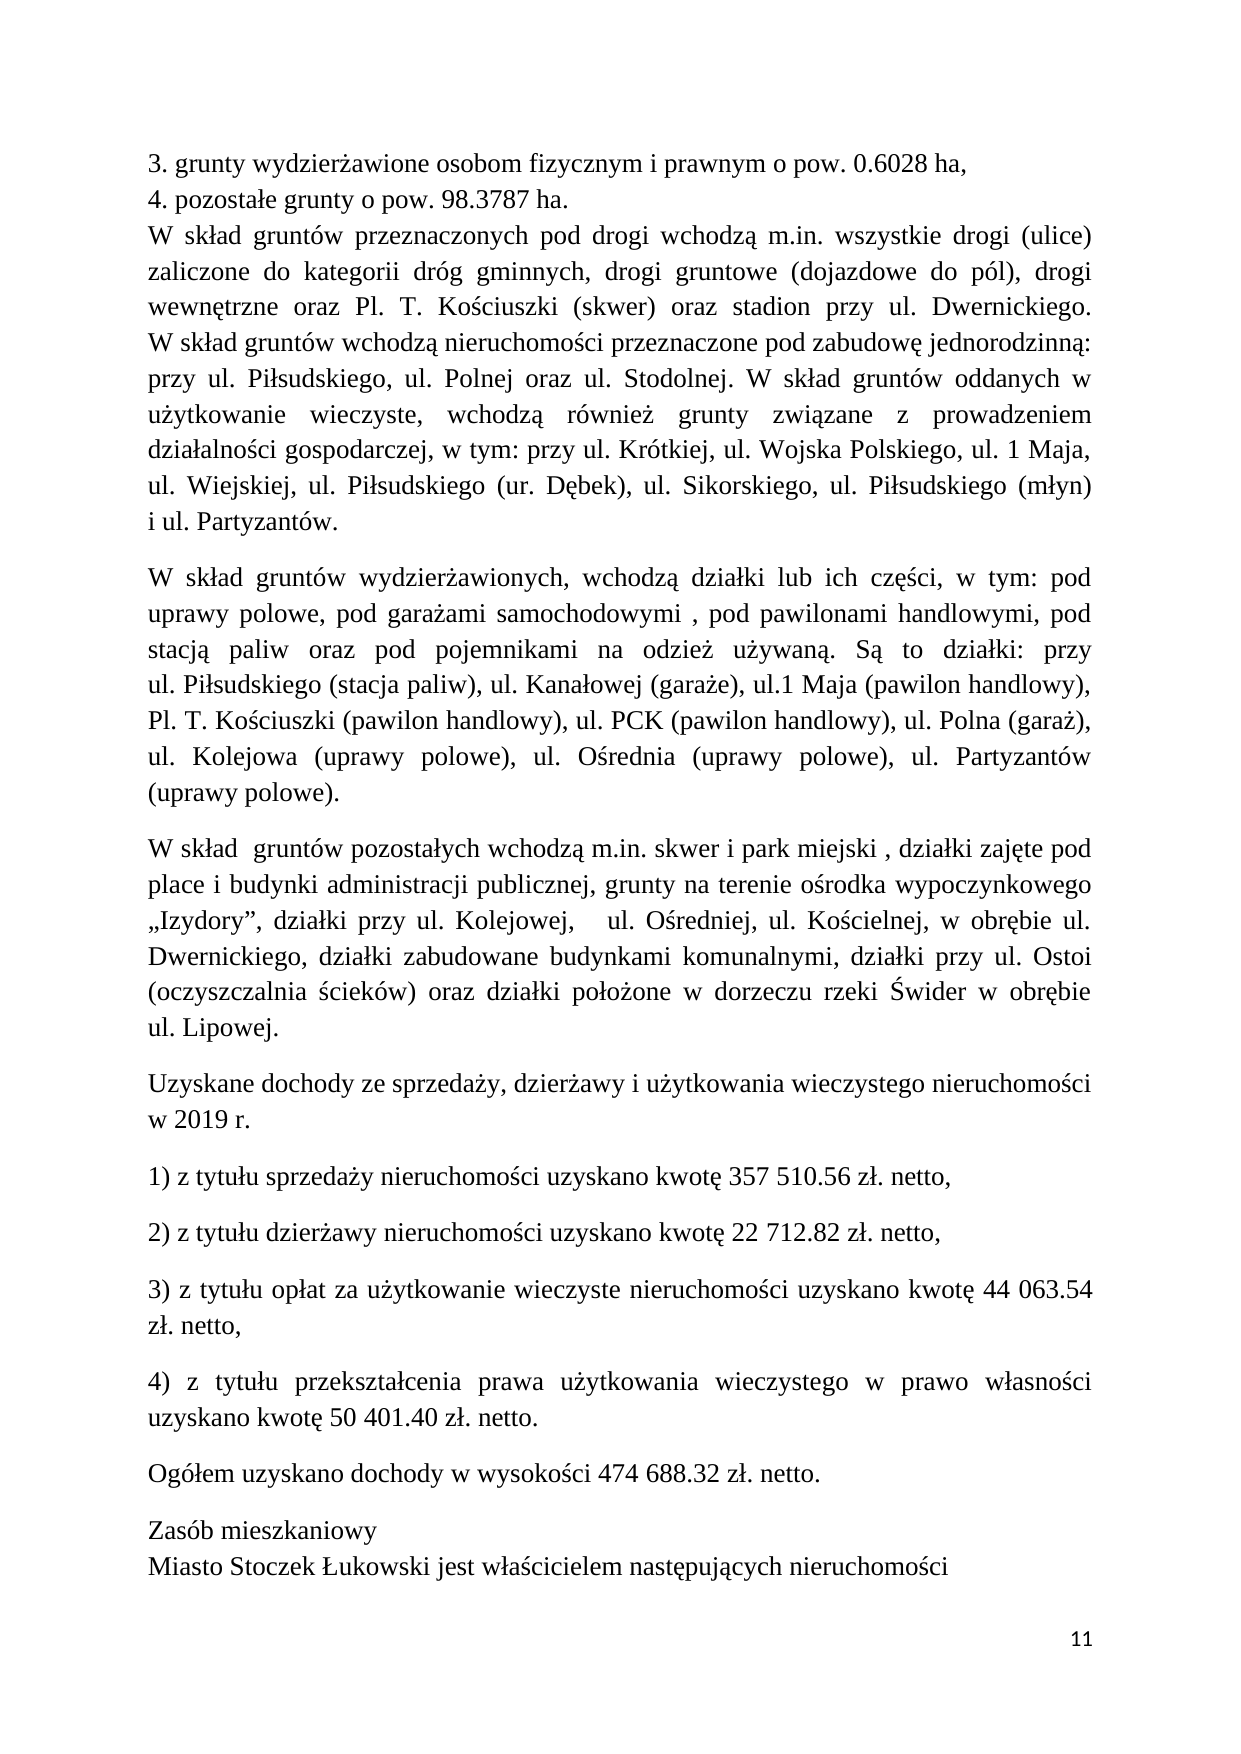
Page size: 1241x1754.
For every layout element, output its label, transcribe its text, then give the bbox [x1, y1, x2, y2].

text 4) z tytułu przekształcenia prawa użytkowania wieczystego w prawo własności uzyskano kwotę 50 401.40 zł. netto. [148, 1365, 1093, 1432]
text Uzyskane dochody ze sprzedaży, dzierżawy i użytkowania wieczystego nieruchomości w 2019 r. [148, 1068, 1093, 1134]
text W skład gruntów przeznaczonych pod drogi wchodzą m.in. wszystkie drogi (ulice) zaliczone do kategorii dróg gminnych, drogi gruntowe (dojazdowe do pól), drogi wewnętrzne oraz Pl. T. Kościuszki (skwer) oraz stadion przy ul. Dwernickiego. W skład gruntów wchodzą nieruchomości przeznaczone pod zabudowę jednorodzinną: przy ul. Piłsudskiego, ul. Polnej oraz ul. Stodolnej. W skład gruntów oddanych w użytkowanie wieczyste, wchodzą również grunty związane z prowadzeniem działalności gospodarczej, w tym: przy ul. Krótkiej, ul. Wojska Polskiego, ul. 1 Maja, ul. Wiejskiej, ul. Piłsudskiego (ur. Dębek), ul. Sikorskiego, ul. Piłsudskiego (młyn) i ul. Partyzantów. [148, 219, 1093, 536]
text 1) z tytułu sprzedaży nieruchomości uzyskano kwotę 357 510.56 zł. netto, [148, 1160, 1093, 1191]
text 4. pozostałe grunty o pow. 98.3787 ha. [148, 183, 1093, 214]
text W skład gruntów wydzierżawionych, wchodzą działki lub ich części, w tym: pod uprawy polowe, pod garażami samochodowymi , pod pawilonami handlowymi, pod stacją paliw oraz pod pojemnikami na odzież używaną. Są to działki: przy ul. Piłsudskiego (stacja paliw), ul. Kanałowej (garaże), ul.1 Maja (pawilon handlowy), Pl. T. Kościuszki (pawilon handlowy), ul. PCK (pawilon handlowy), ul. Polna (garaż), ul. Kolejowa (uprawy polowe), ul. Ośrednia (uprawy polowe), ul. Partyzantów (uprawy polowe). [148, 561, 1093, 807]
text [148, 1514, 1093, 1581]
text 3) z tytułu opłat za użytkowanie wieczyste nieruchomości uzyskano kwotę 44 063.54 zł. netto, [148, 1273, 1093, 1340]
text 2) z tytułu dzierżawy nieruchomości uzyskano kwotę 22 712.82 zł. netto, [148, 1216, 1093, 1248]
text W skład gruntów pozostałych wchodzą m.in. skwer i park miejski , działki zajęte pod place i budynki administracji publicznej, grunty na terenie ośrodka wypoczynkowego „Izydory”, działki przy ul. Kolejowej, ul. Ośredniej, ul. Kościelnej, w obrębie ul. Dwernickiego, działki zabudowane budynkami komunalnymi, działki przy ul. Ostoi (oczyszczalnia ścieków) oraz działki położone w dorzeczu rzeki Świder w obrębie ul. Lipowej. [148, 832, 1093, 1042]
text Ogółem uzyskano dochody w wysokości 474 688.32 zł. netto. [148, 1458, 1093, 1489]
text 3. grunty wydzierżawione osobom fizycznym i prawnym o pow. 0.6028 ha, [148, 148, 1093, 179]
